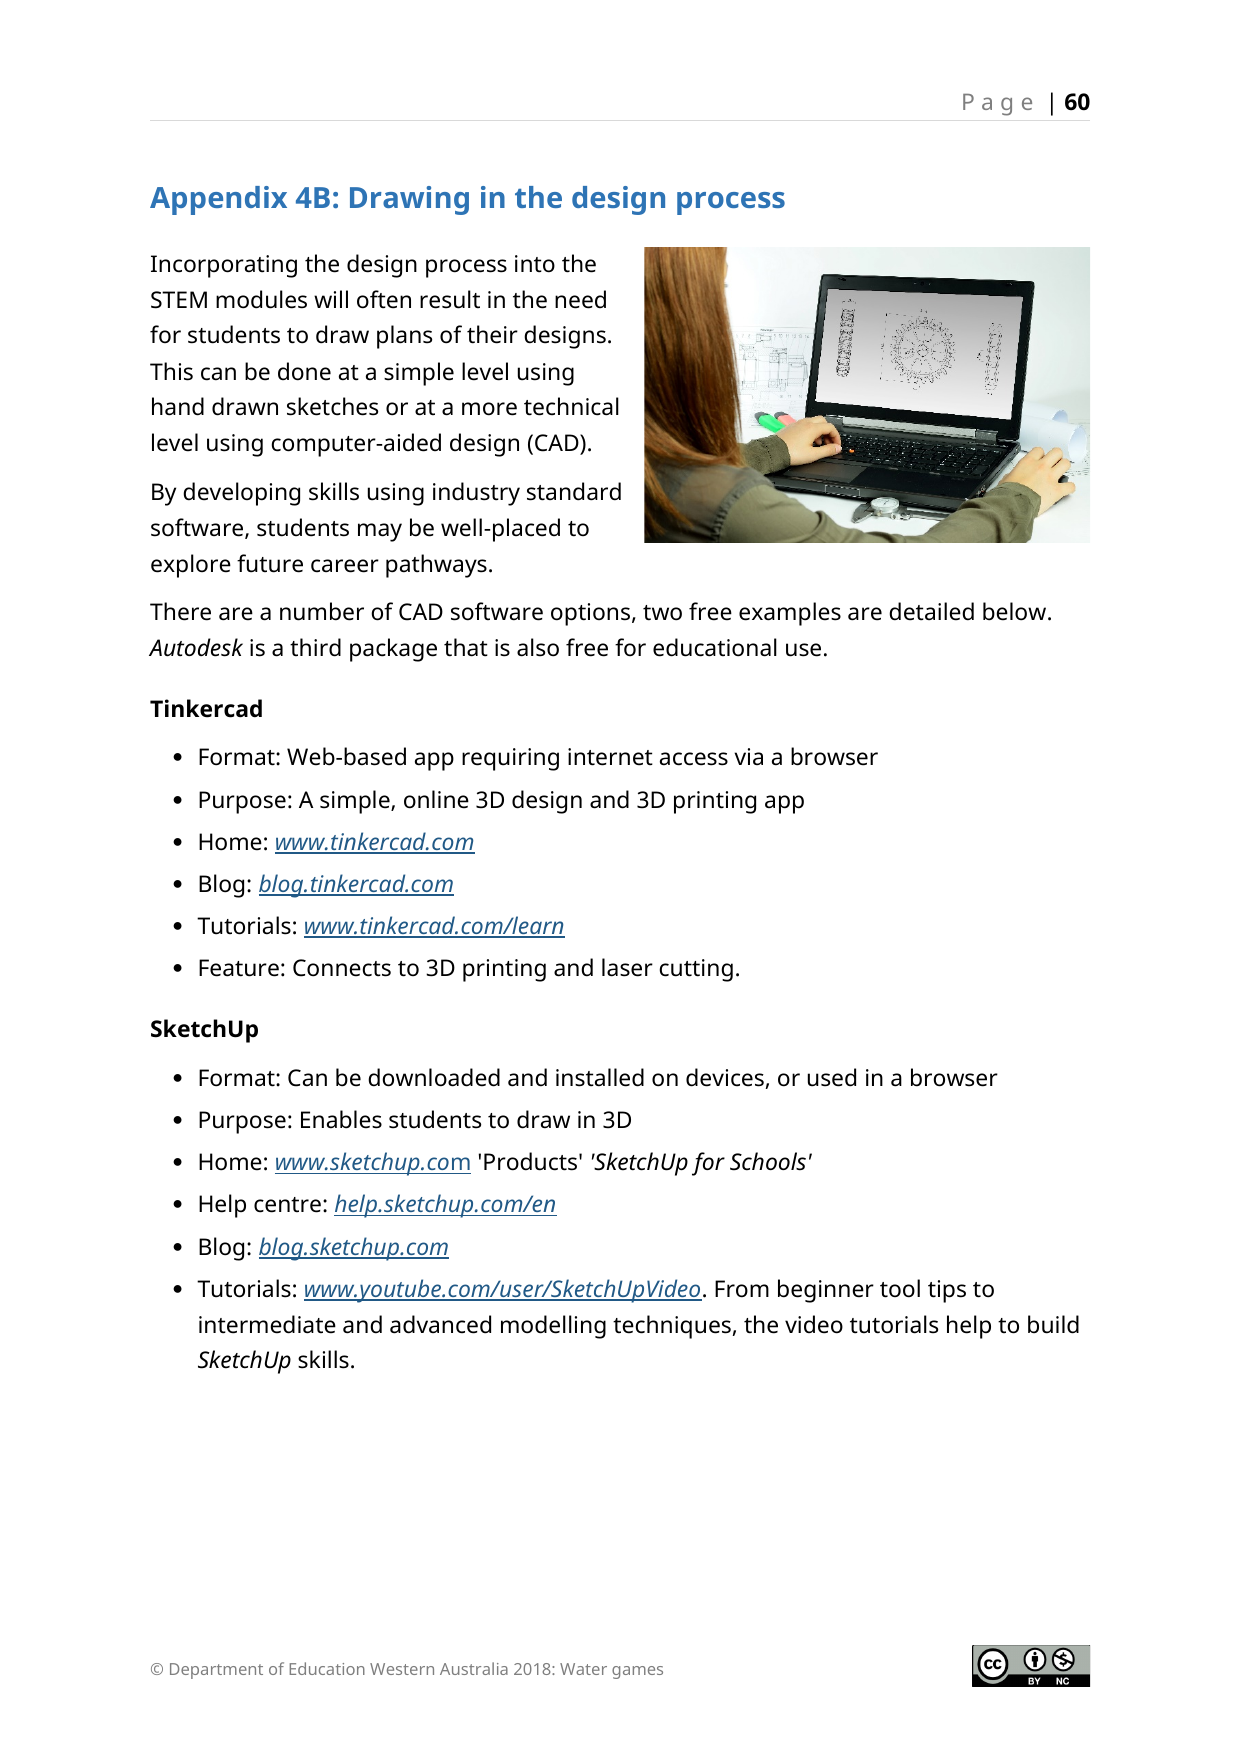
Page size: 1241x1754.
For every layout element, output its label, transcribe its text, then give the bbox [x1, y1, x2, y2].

picture [972, 1645, 1091, 1687]
list Tutorials: www.youtube.com/user/SketchUpVideo. From beginner tool tips to intermediate and advanced modelling techniques, the video tutorials help to build SketchUp skills. [174, 1273, 1090, 1376]
list Purpose: A simple, online 3D design and 3D printing app [174, 783, 1090, 815]
text Tinkercad [150, 693, 1090, 724]
text Incorporating the design process into the STEM modules will often result in the need for students to draw plans of their designs. This can be done at a simple level using hand drawn sketches or at a more technical level using computer-aided design (CAD). [150, 248, 644, 458]
text There are a number of CAD software options, two free examples are detailed below. Autodesk is a third package that is also free for educational use. [150, 596, 1090, 663]
text By developing skills using industry standard software, students may be well-placed to explore future career pathways. [150, 476, 1090, 579]
list Blog: blog.tinkercad.com [174, 868, 1090, 899]
picture [644, 247, 1091, 543]
list Home: www.sketchup.com 'Products' 'SketchUp for Schools' [174, 1146, 1090, 1177]
list Home: www.tinkercad.com [174, 826, 1090, 857]
list Feature: Connects to 3D printing and laser cutting. [174, 952, 1090, 983]
list Tutorials: www.tinkercad.com/learn [174, 910, 1090, 941]
list Blog: blog.sketchup.com [174, 1230, 1090, 1262]
list Format: Web-based app requiring internet access via a browser [174, 741, 1090, 773]
list Help centre: help.sketchup.com/en [174, 1188, 1090, 1219]
list Purpose: Enables students to draw in 3D [174, 1104, 1090, 1135]
list Format: Can be downloaded and installed on devices, or used in a browser [174, 1062, 1090, 1093]
subtitle Appendix 4B: Drawing in the design process [150, 177, 1090, 217]
text SketchUp [150, 1013, 1090, 1044]
